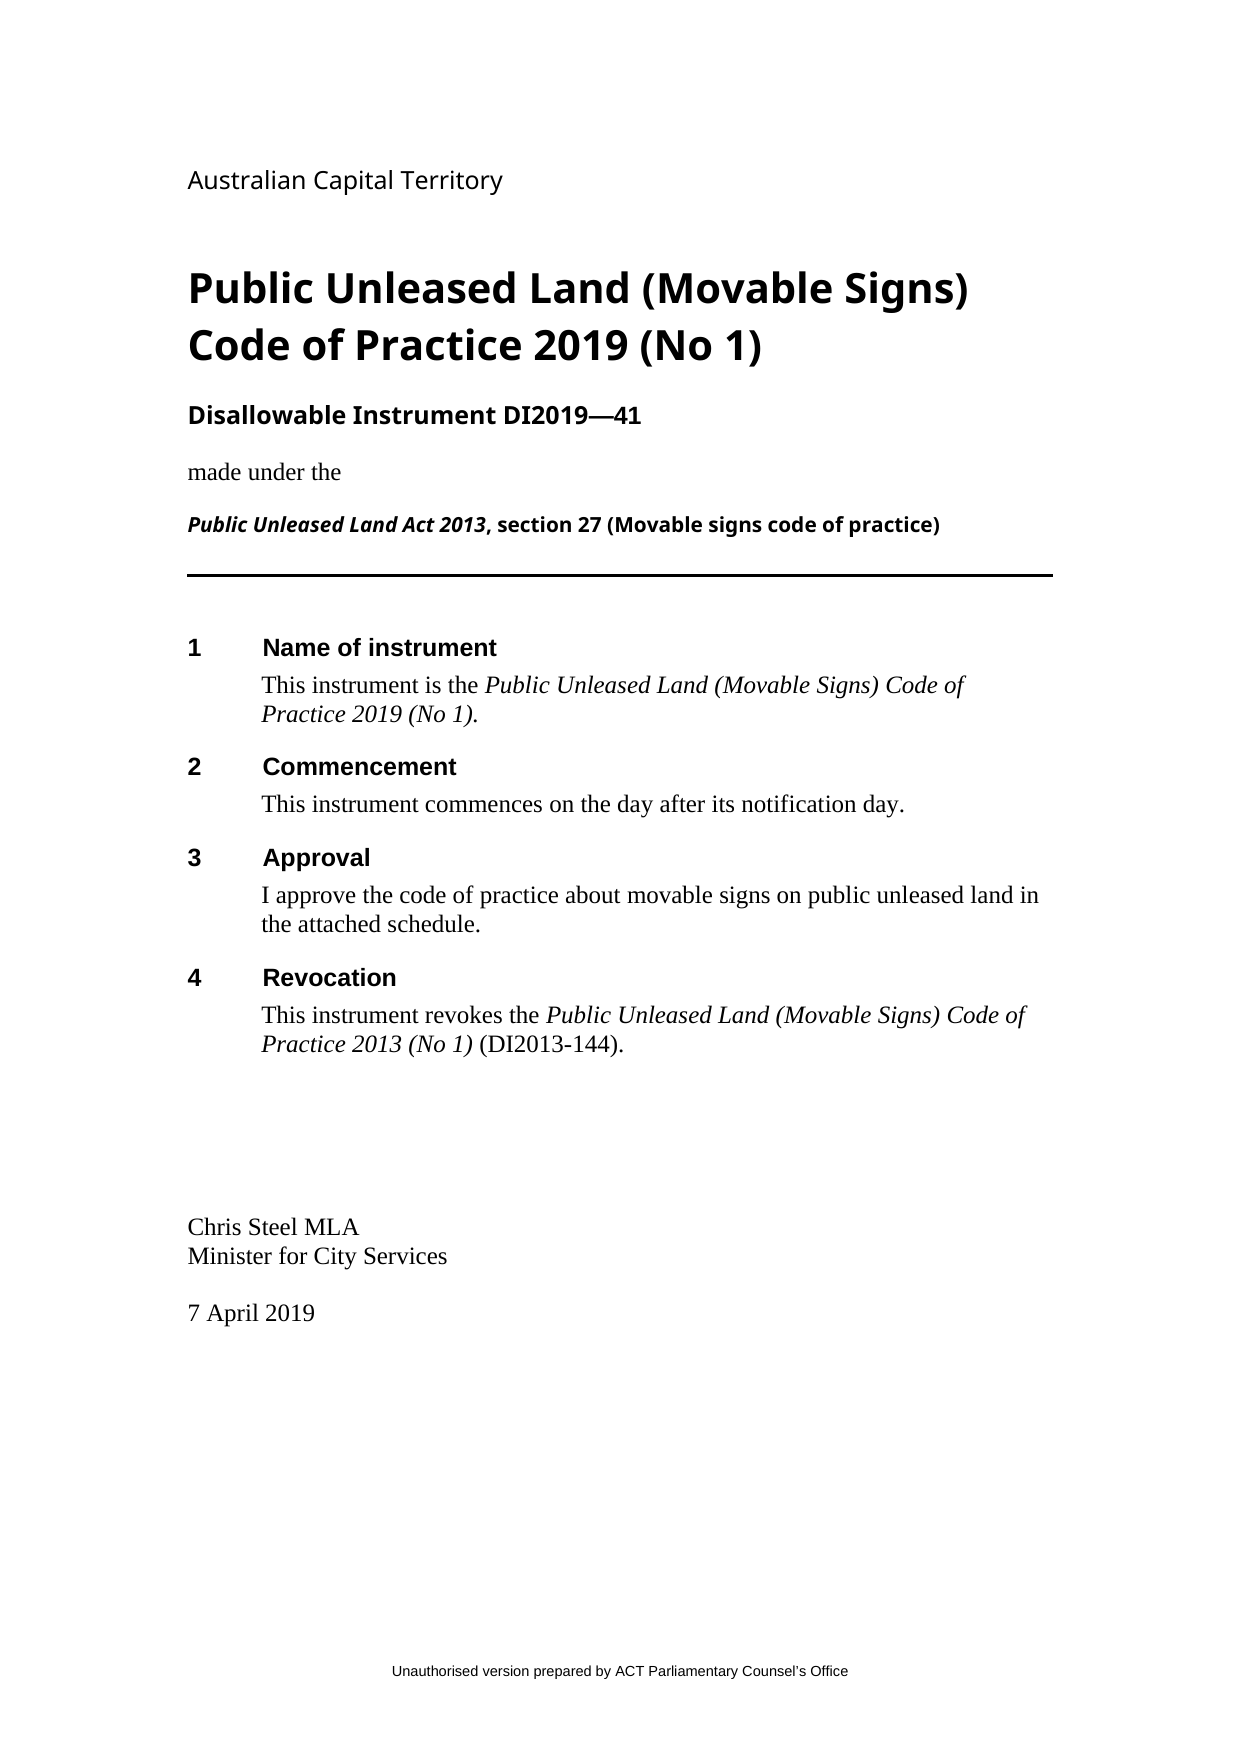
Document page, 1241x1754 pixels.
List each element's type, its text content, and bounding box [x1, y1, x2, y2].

title Public Unleased Land (Movable Signs) Code of Practice 2019 (No 1) [187, 259, 1053, 373]
text This instrument commences on the day after its notification day. [261, 789, 1053, 818]
subtitle 2 Commencement [187, 752, 1053, 781]
text This instrument revokes the Public Unleased Land (Movable Signs) Code of Practice 2013 (No 1) (DI2013-144). [261, 1000, 1053, 1057]
text 7 April 2019 [187, 1298, 1053, 1327]
subtitle 1 Name of instrument [187, 633, 1053, 662]
subtitle 3 Approval [187, 843, 1053, 872]
text This instrument is the Public Unleased Land (Movable Signs) Code of Practice 2019 (No 1). [261, 670, 1053, 727]
subtitle 4 Revocation [187, 963, 1053, 992]
text made under the [187, 457, 1053, 485]
text Public Unleased Land Act 2013, section 27 (Movable signs code of practice) [187, 510, 1053, 539]
text Disallowable Instrument DI2019—41 [187, 398, 1053, 432]
text Chris Steel MLA [187, 1212, 1053, 1241]
text I approve the code of practice about movable signs on public unleased land in the attached schedule. [261, 880, 1053, 938]
text Minister for City Services [187, 1241, 1053, 1269]
